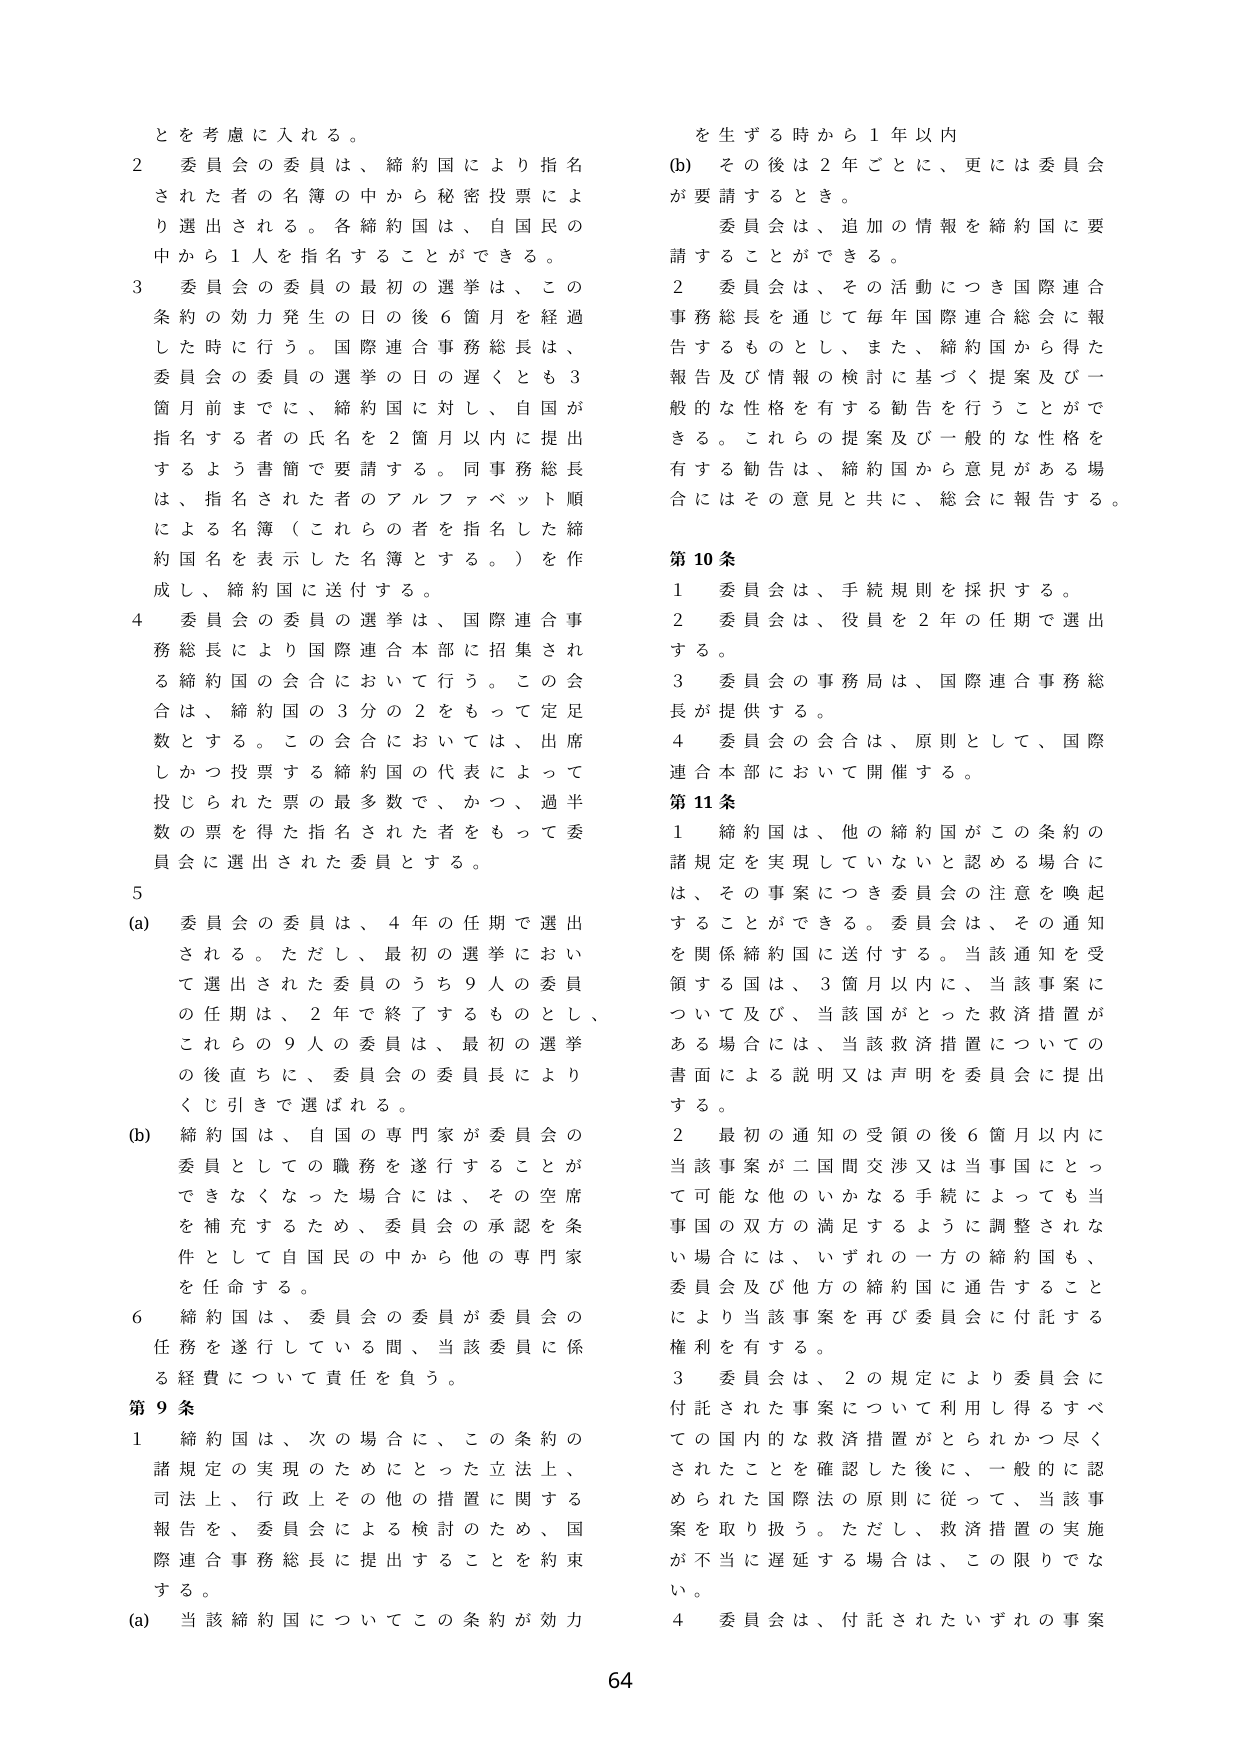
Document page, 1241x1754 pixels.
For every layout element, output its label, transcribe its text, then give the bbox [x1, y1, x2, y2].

text ２ 最初の通知の受領の後６箇月以内に当該事案が二国間交渉又は当事国にとって可能な他のいかなる手続によっても当事国の双方の満足するように調整されない場合には、いずれの一方の締約国も、委員会及び他方の締約国に通告することにより当該事案を再び委員会に付託する権利を有する。 [649, 1119, 1112, 1362]
text ３ 委員会の事務局は、国際連合事務総長が提供する。 [649, 665, 1112, 725]
text ６ 締約国は、委員会の委員が委員会の任務を遂行している間、当該委員に係る経費について責任を負う。 [128, 1301, 591, 1392]
text ２ 委員会は、役員を２年の任期で選出する。 [649, 604, 1112, 665]
text １ 締約国は、次の場合に、この条約の諸規定の実現のためにとった立法上、司法上、行政上その他の措置に関する報告を、委員会による検討のため、国際連合事務総長に提出することを約束する。 [128, 1423, 591, 1604]
text (a) 委員会の委員は、４年の任期で選出される。ただし、最初の選挙において選出された委員のうち９人の委員の任期は、２年で終了するものとし、これらの９人の委員は、最初の選挙の後直ちに、委員会の委員長によりくじ引きで選ばれる。 [128, 907, 591, 1119]
text 委員会は、追加の情報を締約国に要請することができる。 [649, 210, 1112, 271]
text (a) 当該締約国についてこの条約が効力を生ずる時から１年以内 [128, 1604, 591, 1635]
text (a) 当該締約国についてこの条約が効力を生ずる時から１年以内 [649, 119, 1112, 149]
text ４ 委員会の会合は、原則として、国際連合本部において開催する。 [649, 725, 1112, 786]
text 第10条 [649, 543, 1112, 574]
text ４ 委員会は、付託されたいずれの事案についても、関係締約国に対し、他のあらゆる関連情報を提供するよう要請することができる。 [649, 1604, 1112, 1635]
text ５ [128, 877, 591, 907]
text ２ 委員会の委員は、締約国により指名された者の名簿の中から秘密投票により選出される。各締約国は、自国民の中から１人を指名することができる。 [128, 149, 591, 271]
text １ 締約国は、他の締約国がこの条約の諸規定を実現していないと認める場合には、その事案につき委員会の注意を喚起することができる。委員会は、その通知を関係締約国に送付する。当該通知を受領する国は、３箇月以内に、当該事案について及び、当該国がとった救済措置がある場合には、当該救済措置についての書面による説明又は声明を委員会に提出する。 [649, 816, 1112, 1119]
text (b) 締約国は、自国の専門家が委員会の委員としての職務を遂行することができなくなった場合には、その空席を補充するため、委員会の承認を条件として自国民の中から他の専門家を任命する。 [128, 1119, 591, 1301]
text １ 委員会は、手続規則を採択する。 [649, 574, 1112, 604]
text ３ 委員会の委員の最初の選挙は、この条約の効力発生の日の後６箇月を経過した時に行う。国際連合事務総長は、委員会の委員の選挙の日の遅くとも３箇月前までに、締約国に対し、自国が指名する者の氏名を２箇月以内に提出するよう書簡で要請する。同事務総長は、指名された者のアルファベット順による名簿（これらの者を指名した締約国名を表示した名簿とする。）を作成し、締約国に送付する。 [128, 271, 591, 604]
text ４ 委員会の委員の選挙は、国際連合事務総長により国際連合本部に招集される締約国の会合において行う。この会合は、締約国の３分の２をもって定足数とする。この会合においては、出席しかつ投票する締約国の代表によって投じられた票の最多数で、かつ、過半数の票を得た指名された者をもって委員会に選出された委員とする。 [128, 604, 591, 877]
text ３ 委員会は、２の規定により委員会に付託された事案について利用し得るすべての国内的な救済措置がとられかつ尽くされたことを確認した後に、一般的に認められた国際法の原則に従って、当該事案を取り扱う。ただし、救済措置の実施が不当に遅延する場合は、この限りでない。 [649, 1362, 1112, 1604]
text 第９条 [128, 1392, 591, 1423]
text ２ 委員会は、その活動につき国際連合事務総長を通じて毎年国際連合総会に報告するものとし、また、締約国から得た報告及び情報の検討に基づく提案及び一般的な性格を有する勧告を行うことができる。これらの提案及び一般的な性格を有する勧告は、締約国から意見がある場合にはその意見と共に、総会に報告する。 [649, 271, 1112, 543]
text 第11条 [649, 786, 1112, 816]
text (b) その後は２年ごとに、更には委員会が要請するとき。 [649, 149, 1112, 210]
